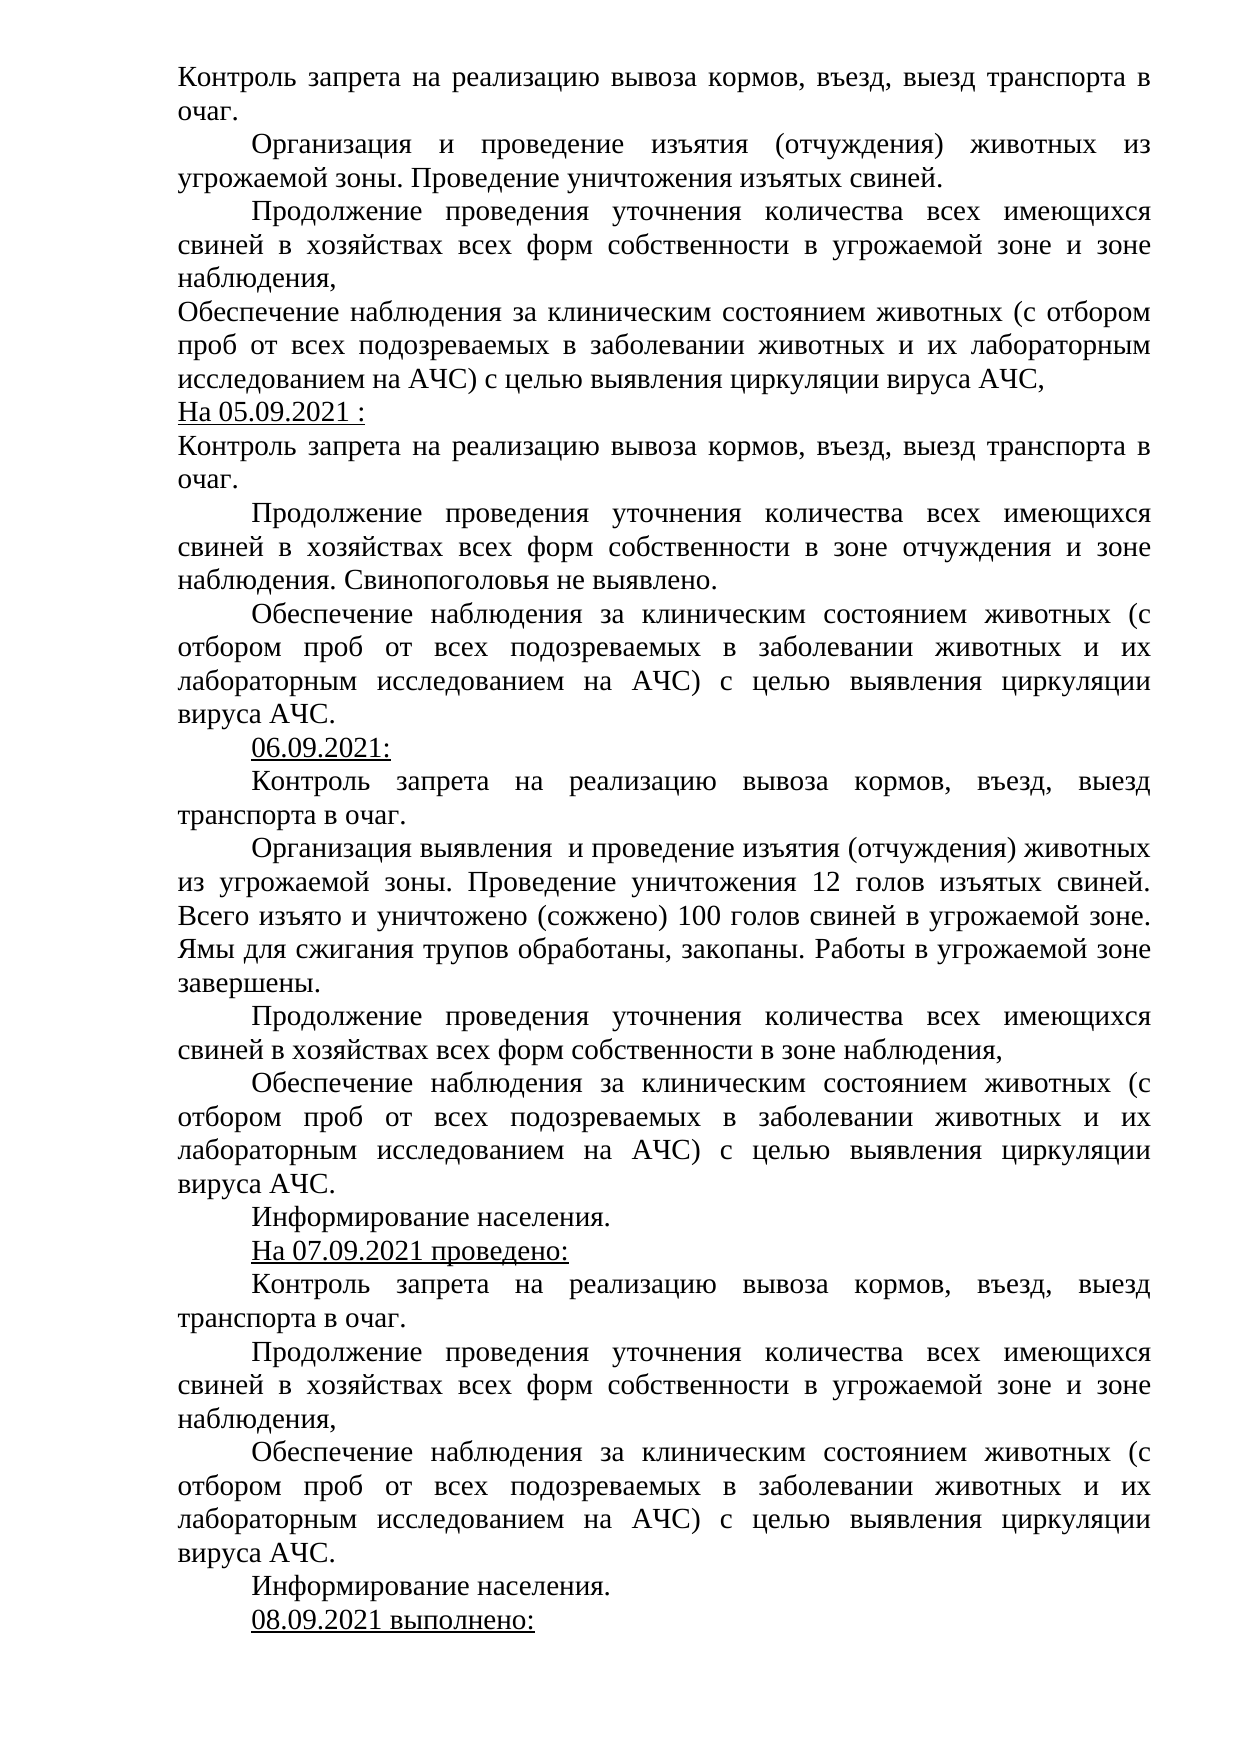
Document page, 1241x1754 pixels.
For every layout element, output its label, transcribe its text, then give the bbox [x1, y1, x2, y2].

text Контроль запрета на реализацию вывоза кормов, въезд, выезд транспорта в очаг. [177, 1267, 1152, 1334]
text Продолжение проведения уточнения количества всех имеющихся свиней в хозяйствах всех форм собственности в зоне отчуждения и зоне наблюдения. Свинопоголовья не выявлено. [177, 495, 1152, 596]
text 08.09.2021 выполнено: [177, 1602, 1152, 1636]
text 06.09.2021: [177, 730, 1152, 763]
text Информирование населения. [177, 1199, 1152, 1233]
text Информирование населения. [177, 1568, 1152, 1602]
text Контроль запрета на реализацию вывоза кормов, въезд, выезд транспорта в очаг. [177, 763, 1152, 831]
text На 05.09.2021 : [177, 394, 1152, 428]
text Продолжение проведения уточнения количества всех имеющихся свиней в хозяйствах всех форм собственности в зоне наблюдения, [177, 998, 1152, 1065]
text На 07.09.2021 проведено: [177, 1233, 1152, 1267]
text Организация и проведение изъятия (отчуждения) животных из угрожаемой зоны. Проведение уничтожения изъятых свиней. [177, 126, 1152, 193]
text Организация выявления и проведение изъятия (отчуждения) животных из угрожаемой зоны. Проведение уничтожения 12 голов изъятых свиней. Всего изъято и уничтожено (сожжено) 100 голов свиней в угрожаемой зоне. Ямы для сжигания трупов обработаны, закопаны. Работы в угрожаемой зоне завершены. [177, 831, 1152, 998]
text Продолжение проведения уточнения количества всех имеющихся свиней в хозяйствах всех форм собственности в угрожаемой зоне и зоне наблюдения, [177, 193, 1152, 294]
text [177, 1434, 1152, 1568]
text Контроль запрета на реализацию вывоза кормов, въезд, выезд транспорта в очаг. [177, 428, 1152, 495]
text Контроль запрета на реализацию вывоза кормов, въезд, выезд транспорта в очаг. [177, 59, 1152, 126]
text Продолжение проведения уточнения количества всех имеющихся свиней в хозяйствах всех форм собственности в угрожаемой зоне и зоне наблюдения, [177, 1334, 1152, 1434]
